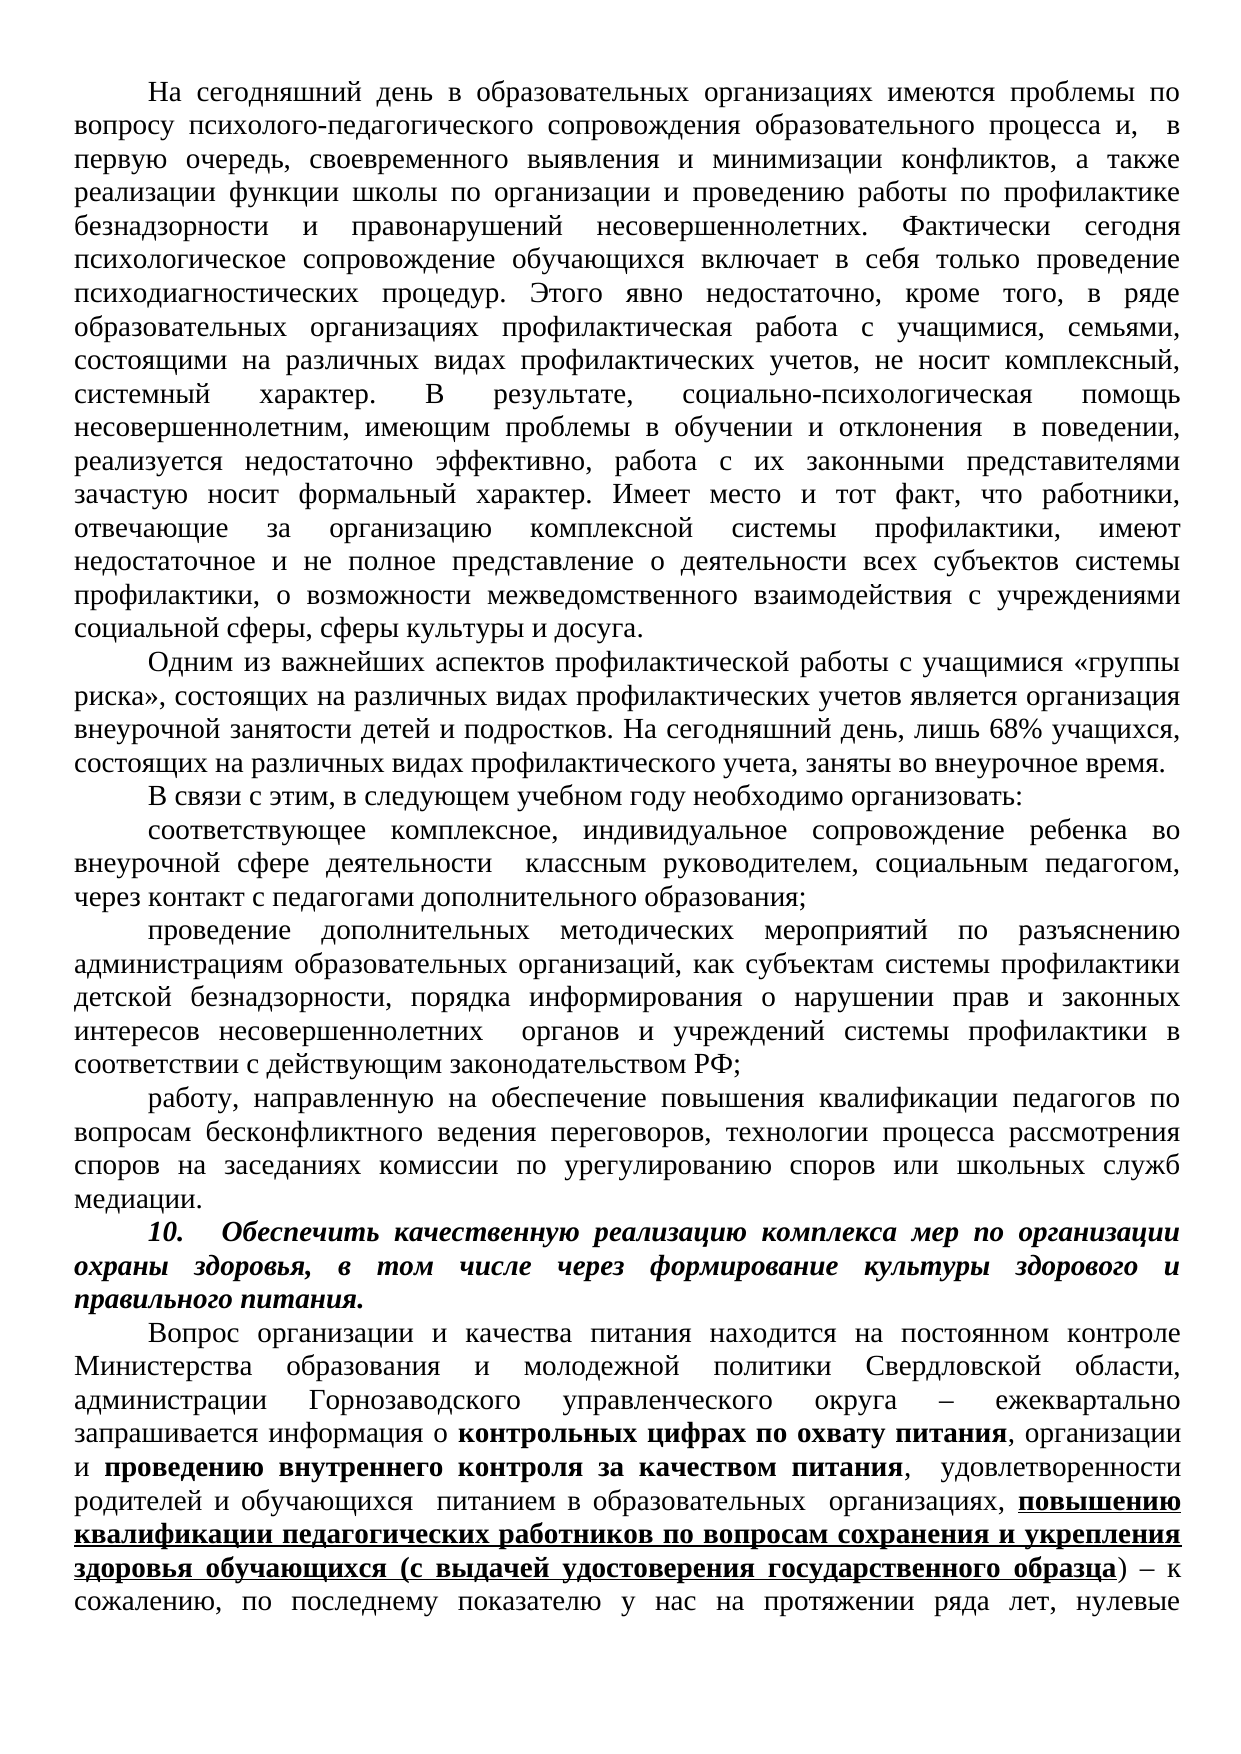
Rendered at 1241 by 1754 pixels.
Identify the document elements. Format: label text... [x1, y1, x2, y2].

text На сегодняшний день в образовательных организациях имеются проблемы по вопросу психолого-педагогического сопровождения образовательного процесса и, в первую очередь, своевременного выявления и минимизации конфликтов, а также реализации функции школы по организации и проведению работы по профилактике безнадзорности и правонарушений несовершеннолетних. Фактически сегодня психологическое сопровождение обучающихся включает в себя только проведение психодиагностических процедур. Этого явно недостаточно, кроме того, в ряде образовательных организациях профилактическая работа с учащимися, семьями, состоящими на различных видах профилактических учетов, не носит комплексный, системный характер. В результате, социально-психологическая помощь несовершеннолетним, имеющим проблемы в обучении и отклонения в поведении, реализуется недостаточно эффективно, работа с их законными представителями зачастую носит формальный характер. Имеет место и тот факт, что работники, отвечающие за организацию комплексной системы профилактики, имеют недостаточное и не полное представление о деятельности всех субъектов системы профилактики, о возможности межведомственного взаимодействия с учреждениями социальной сферы, сферы культуры и досуга. [74, 74, 1181, 644]
text соответствующее комплексное, индивидуальное сопровождение ребенка во внеурочной сфере деятельности классным руководителем, социальным педагогом, через контакт с педагогами дополнительного образования; [74, 812, 1181, 912]
text Одним из важнейших аспектов профилактической работы с учащимися «группы риска», состоящих на различных видах профилактических учетов является организация внеурочной занятости детей и подростков. На сегодняшний день, лишь 68% учащихся, состоящих на различных видах профилактического учета, заняты во внеурочное время. [74, 644, 1181, 778]
text В связи с этим, в следующем учебном году необходимо организовать: [74, 778, 1181, 812]
text работу, направленную на обеспечение повышения квалификации педагогов по вопросам бесконфликтного ведения переговоров, технологии процесса рассмотрения споров на заседаниях комиссии по урегулированию споров или школьных служб медиации. [74, 1080, 1181, 1214]
list Обеспечить качественную реализацию комплекса мер по организации охраны здоровья, в том числе через формирование культуры здорового и правильного питания. [74, 1214, 1181, 1315]
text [74, 1547, 1181, 1617]
text проведение дополнительных методических мероприятий по разъяснению администрациям образовательных организаций, как субъектам системы профилактики детской безнадзорности, порядка информирования о нарушении прав и законных интересов несовершеннолетних органов и учреждений системы профилактики в соответствии с действующим законодательством РФ; [74, 912, 1181, 1080]
